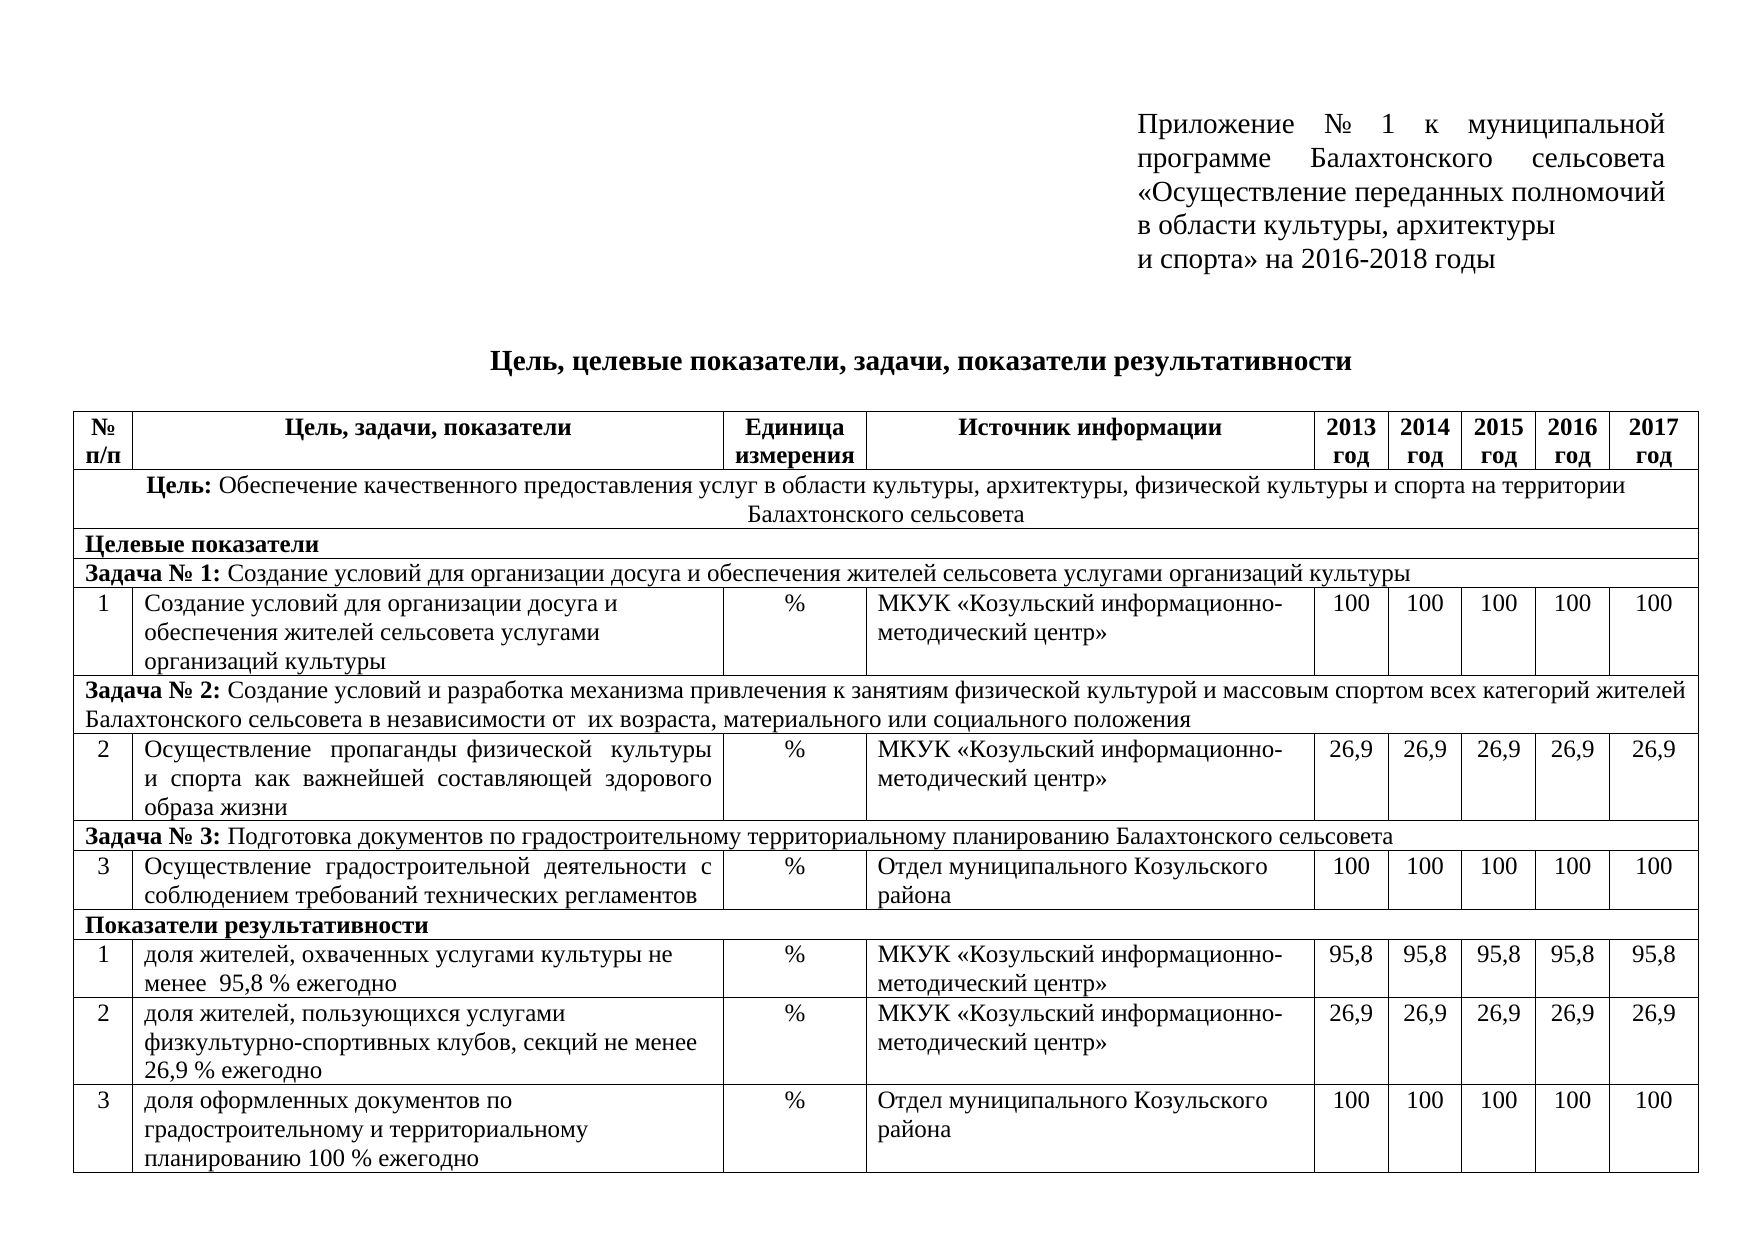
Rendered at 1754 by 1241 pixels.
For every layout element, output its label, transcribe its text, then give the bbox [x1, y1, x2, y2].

table_cell 26,9 [1462, 998, 1535, 1084]
table_header Единица измерения [724, 412, 866, 469]
table_cell 95,8 [1462, 940, 1535, 997]
table_cell Целевые показатели [74, 529, 1698, 557]
table_cell 100 [1610, 1085, 1698, 1172]
table_cell 26,9 [1610, 998, 1698, 1084]
table_header Цель, задачи, показатели [133, 412, 723, 469]
table_cell 2 [74, 734, 132, 820]
table_cell 26,9 [1536, 734, 1609, 820]
text Приложение № 1 к муниципальной программе Балахтонского сельсовета «Осуществление переданных полномочий в области культуры, архитектуры [1137, 107, 1665, 241]
table_header 2013 год [1315, 412, 1388, 469]
table_header 2014 год [1389, 412, 1461, 469]
table_cell 100 [1315, 851, 1388, 909]
table_cell 100 [1536, 851, 1609, 909]
table_cell 26,9 [1389, 734, 1461, 820]
table_cell 100 [1462, 588, 1535, 674]
table_header 2017 год [1610, 412, 1698, 469]
table_cell МКУК «Козульский информационно-методический центр» [867, 734, 1314, 820]
table_header 2015 год [1462, 412, 1535, 469]
table_cell Отдел муниципального Козульского района [867, 1085, 1314, 1172]
table_cell % [724, 588, 866, 674]
table_cell % [724, 998, 866, 1084]
table_cell 26,9 [1536, 998, 1609, 1084]
table_header № п/п [74, 412, 132, 469]
text и спорта» на 2016-2018 годы [1137, 241, 1665, 274]
table_cell 26,9 [1389, 998, 1461, 1084]
table_cell Задача № 2: Создание условий и разработка механизма привлечения к занятиям физической культурой и массовым спортом всех категорий жителей Балахтонского сельсовета в независимости от их возраста, материального или социального положения [74, 676, 1698, 733]
table_cell 95,8 [1610, 940, 1698, 997]
table_cell 3 [74, 851, 132, 909]
table_cell МКУК «Козульский информационно-методический центр» [867, 998, 1314, 1084]
table_cell 100 [1389, 1085, 1461, 1172]
table_cell 26,9 [1315, 734, 1388, 820]
table_cell Цель: Обеспечение качественного предоставления услуг в области культуры, архитектуры, физической культуры и спорта на территории Балахтонского сельсовета [74, 470, 1698, 528]
table_cell 100 [1610, 851, 1698, 909]
table_cell 3 [74, 1085, 132, 1172]
table_cell МКУК «Козульский информационно-методический центр» [867, 940, 1314, 997]
table_cell % [724, 1085, 866, 1172]
table_cell 100 [1536, 588, 1609, 674]
table_cell 1 [74, 940, 132, 997]
table_cell 26,9 [1462, 734, 1535, 820]
table_cell % [724, 734, 866, 820]
table_cell Задача № 1: Создание условий для организации досуга и обеспечения жителей сельсовета услугами организаций культуры [74, 559, 1698, 587]
table_cell 100 [1315, 1085, 1388, 1172]
table_cell % [724, 851, 866, 909]
table_header Источник информации [867, 412, 1314, 469]
table_cell 100 [1536, 1085, 1609, 1172]
table_cell 95,8 [1536, 940, 1609, 997]
table_cell Задача № 3: Подготовка документов по градостроительному территориальному планированию Балахтонского сельсовета [74, 821, 1698, 850]
table_cell 100 [1462, 1085, 1535, 1172]
table_cell 1 [74, 588, 132, 674]
table_cell Отдел муниципального Козульского района [867, 851, 1314, 909]
table_cell 100 [1610, 588, 1698, 674]
table_cell Показатели результативности [74, 910, 1698, 938]
table_cell % [724, 940, 866, 997]
table_cell 100 [1315, 588, 1388, 674]
table_cell 26,9 [1610, 734, 1698, 820]
table_cell доля жителей, пользующихся услугами физкультурно-спортивных клубов, секций не менее 26,9 % ежегодно [133, 998, 723, 1084]
table_cell 100 [1389, 588, 1461, 674]
table_cell МКУК «Козульский информационно-методический центр» [867, 588, 1314, 674]
table_cell Создание условий для организации досуга и обеспечения жителей сельсовета услугами организаций культуры [133, 588, 723, 674]
table_cell доля жителей, охваченных услугами культуры не менее 95,8 % ежегодно [133, 940, 723, 997]
text Цель, целевые показатели, задачи, показатели результативности [177, 343, 1665, 377]
table_header 2016год [1536, 412, 1609, 469]
table_cell доля оформленных документов по градостроительному и территориальному планированию 100 % ежегодно [133, 1085, 723, 1172]
table_cell 2 [74, 998, 132, 1084]
table_cell Осуществление градостроительной деятельности с соблюдением требований технических регламентов [133, 851, 723, 909]
table_cell 100 [1462, 851, 1535, 909]
table_cell 95,8 [1315, 940, 1388, 997]
table_cell 26,9 [1315, 998, 1388, 1084]
table_cell Осуществление пропаганды физической культуры и спорта как важнейшей составляющей здорового образа жизни [133, 734, 723, 820]
table_cell 95,8 [1389, 940, 1461, 997]
table_cell 100 [1389, 851, 1461, 909]
